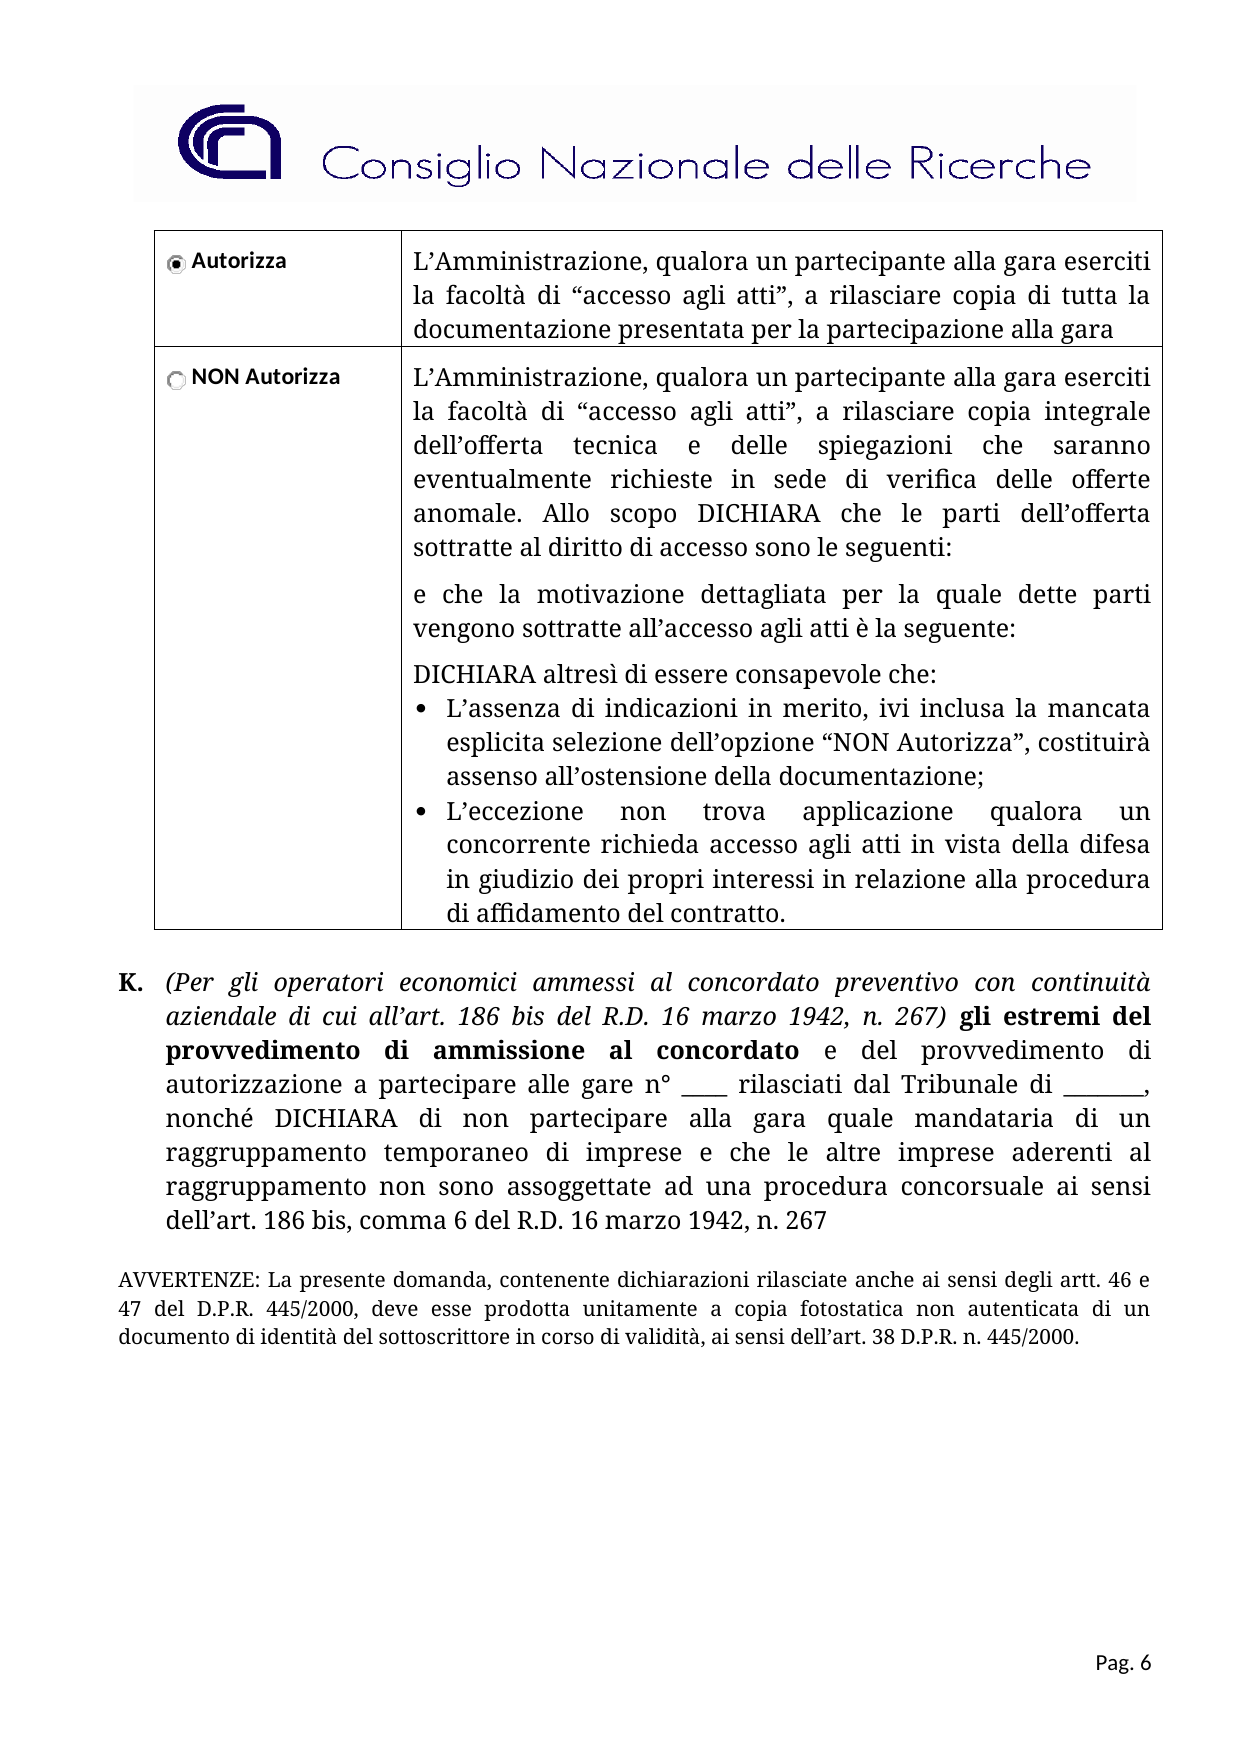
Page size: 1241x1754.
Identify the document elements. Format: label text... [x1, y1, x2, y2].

picture [133, 85, 1137, 202]
table_cell L’Amministrazione, qualora un partecipante alla gara eserciti la facoltà di “accesso agli atti”, a rilasciare copia integrale dell’offerta tecnica e delle spiegazioni che saranno eventualmente richieste in sede di verifica delle offerte anomale. Allo scopo DICHIARA che le parti dell’offerta sottratte al diritto di accesso sono le seguenti: e che la motivazione dettagliata per la quale dette parti vengono sottratte all’accesso agli atti è la seguente: DICHIARA altresì di essere consapevole che: L’assenza di indicazioni in merito, ivi inclusa la mancata esplicita selezione dell’opzione “NON Autorizza”, costituirà assenso all’ostensione della documentazione; L’eccezione non trova applicazione qualora un concorrente richieda accesso agli atti in vista della difesa in giudizio dei propri interessi in relazione alla procedura di affidamento del contratto. [402, 347, 1162, 929]
table_header L’Amministrazione, qualora un partecipante alla gara eserciti la facoltà di “accesso agli atti”, a rilasciare copia di tutta la documentazione presentata per la partecipazione alla gara [402, 231, 1162, 346]
table_header [155, 231, 401, 346]
list (Per gli operatori economici ammessi al concordato preventivo con continuità aziendale di cui all’art. 186 bis del R.D. 16 marzo 1942, n. 267) gli estremi del provvedimento di ammissione al concordato e del provvedimento di autorizzazione a partecipare alle gare n° ____ rilasciati dal Tribunale di _______, nonché DICHIARA di non partecipare alla gara quale mandataria di un raggruppamento temporaneo di imprese e che le altre imprese aderenti al raggruppamento non sono assoggettate ad una procedura concorsuale ai sensi dell’art. 186 bis, comma 6 del R.D. 16 marzo 1942, n. 267 [118, 964, 1152, 1237]
text AVVERTENZE: La presente domanda, contenente dichiarazioni rilasciate anche ai sensi degli artt. 46 e 47 del D.P.R. 445/2000, deve esse prodotta unitamente a copia fotostatica non autenticata di un documento di identità del sottoscrittore in corso di validità, ai sensi dell’art. 38 D.P.R. n. 445/2000. [118, 1265, 1152, 1351]
table_cell [155, 347, 401, 929]
